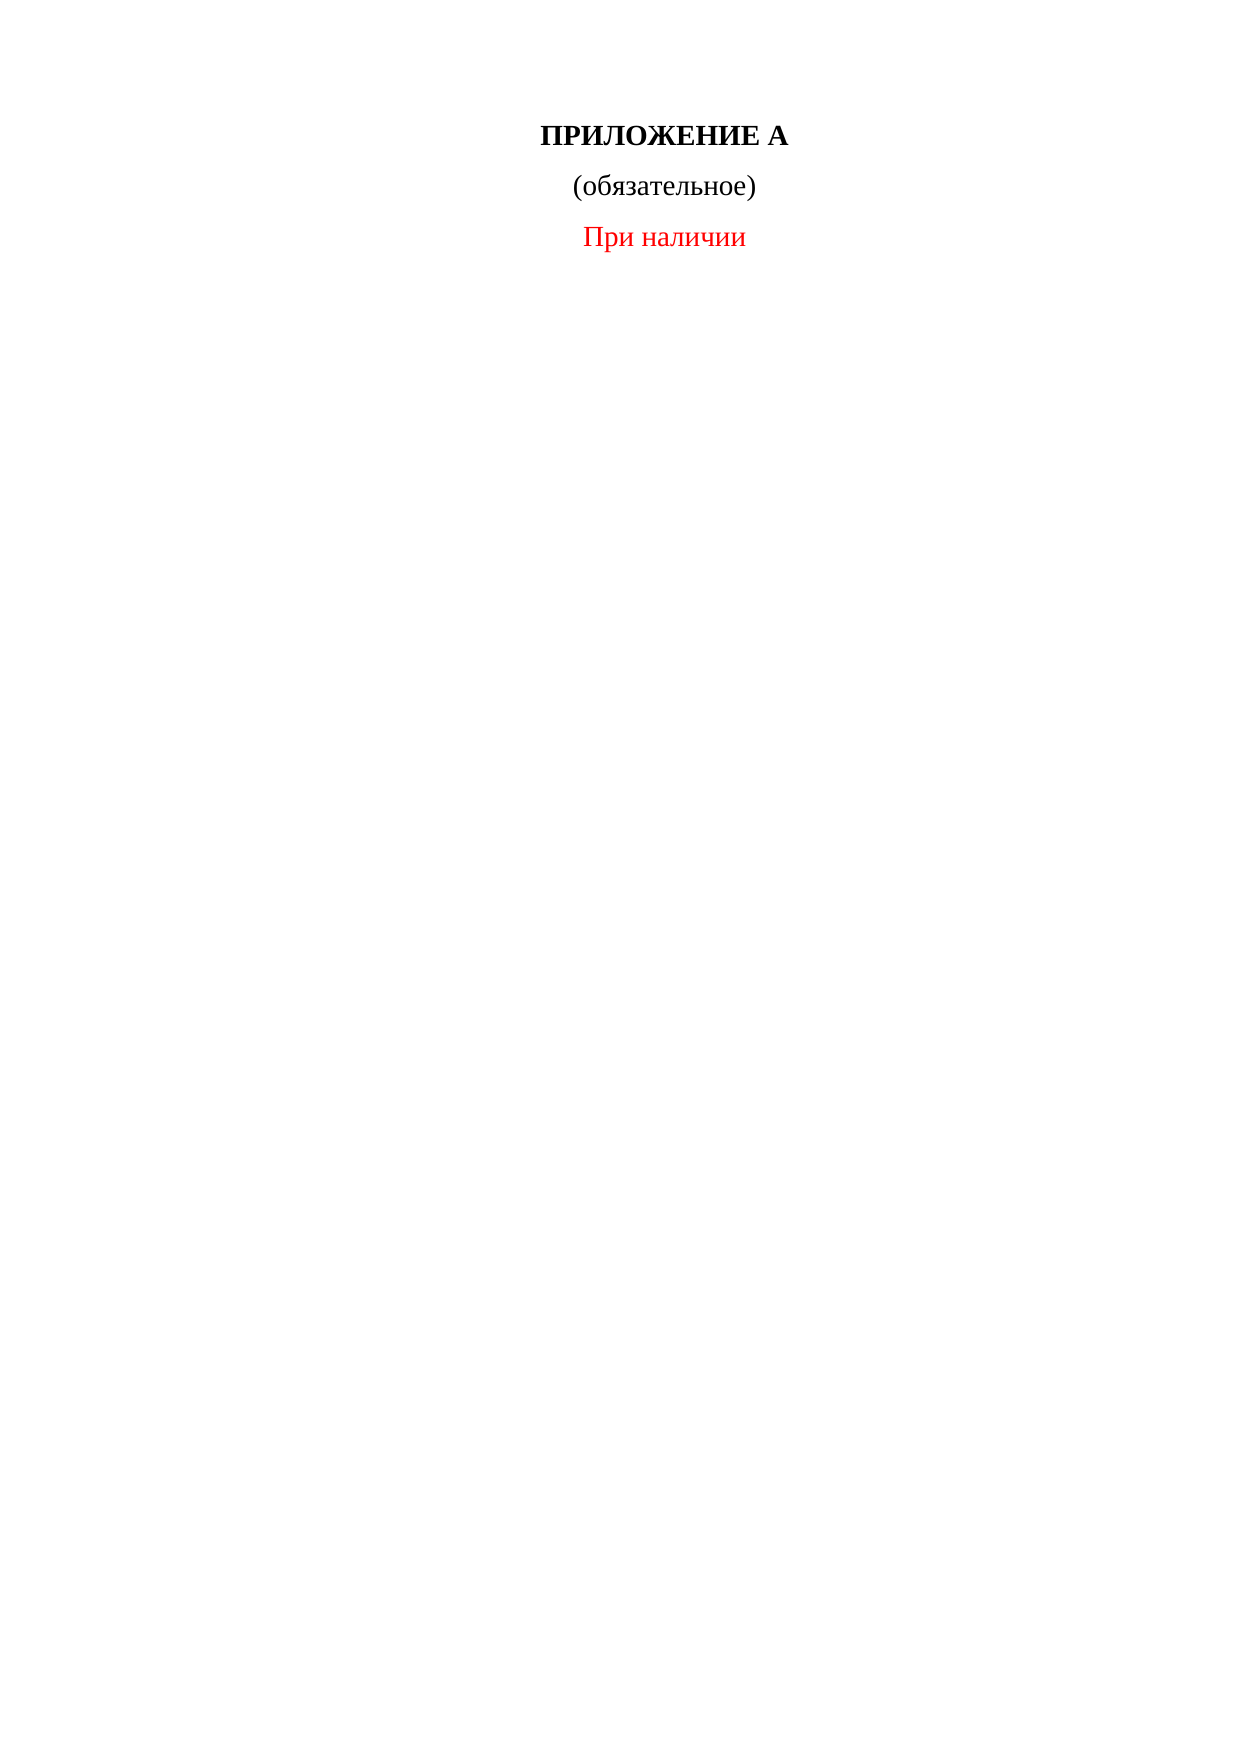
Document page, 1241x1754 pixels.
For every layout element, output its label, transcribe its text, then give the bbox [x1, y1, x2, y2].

text При наличии [177, 219, 1152, 252]
subtitle ПРИЛОЖЕНИЕ А [177, 118, 1152, 152]
text (обязательное) [177, 168, 1152, 202]
